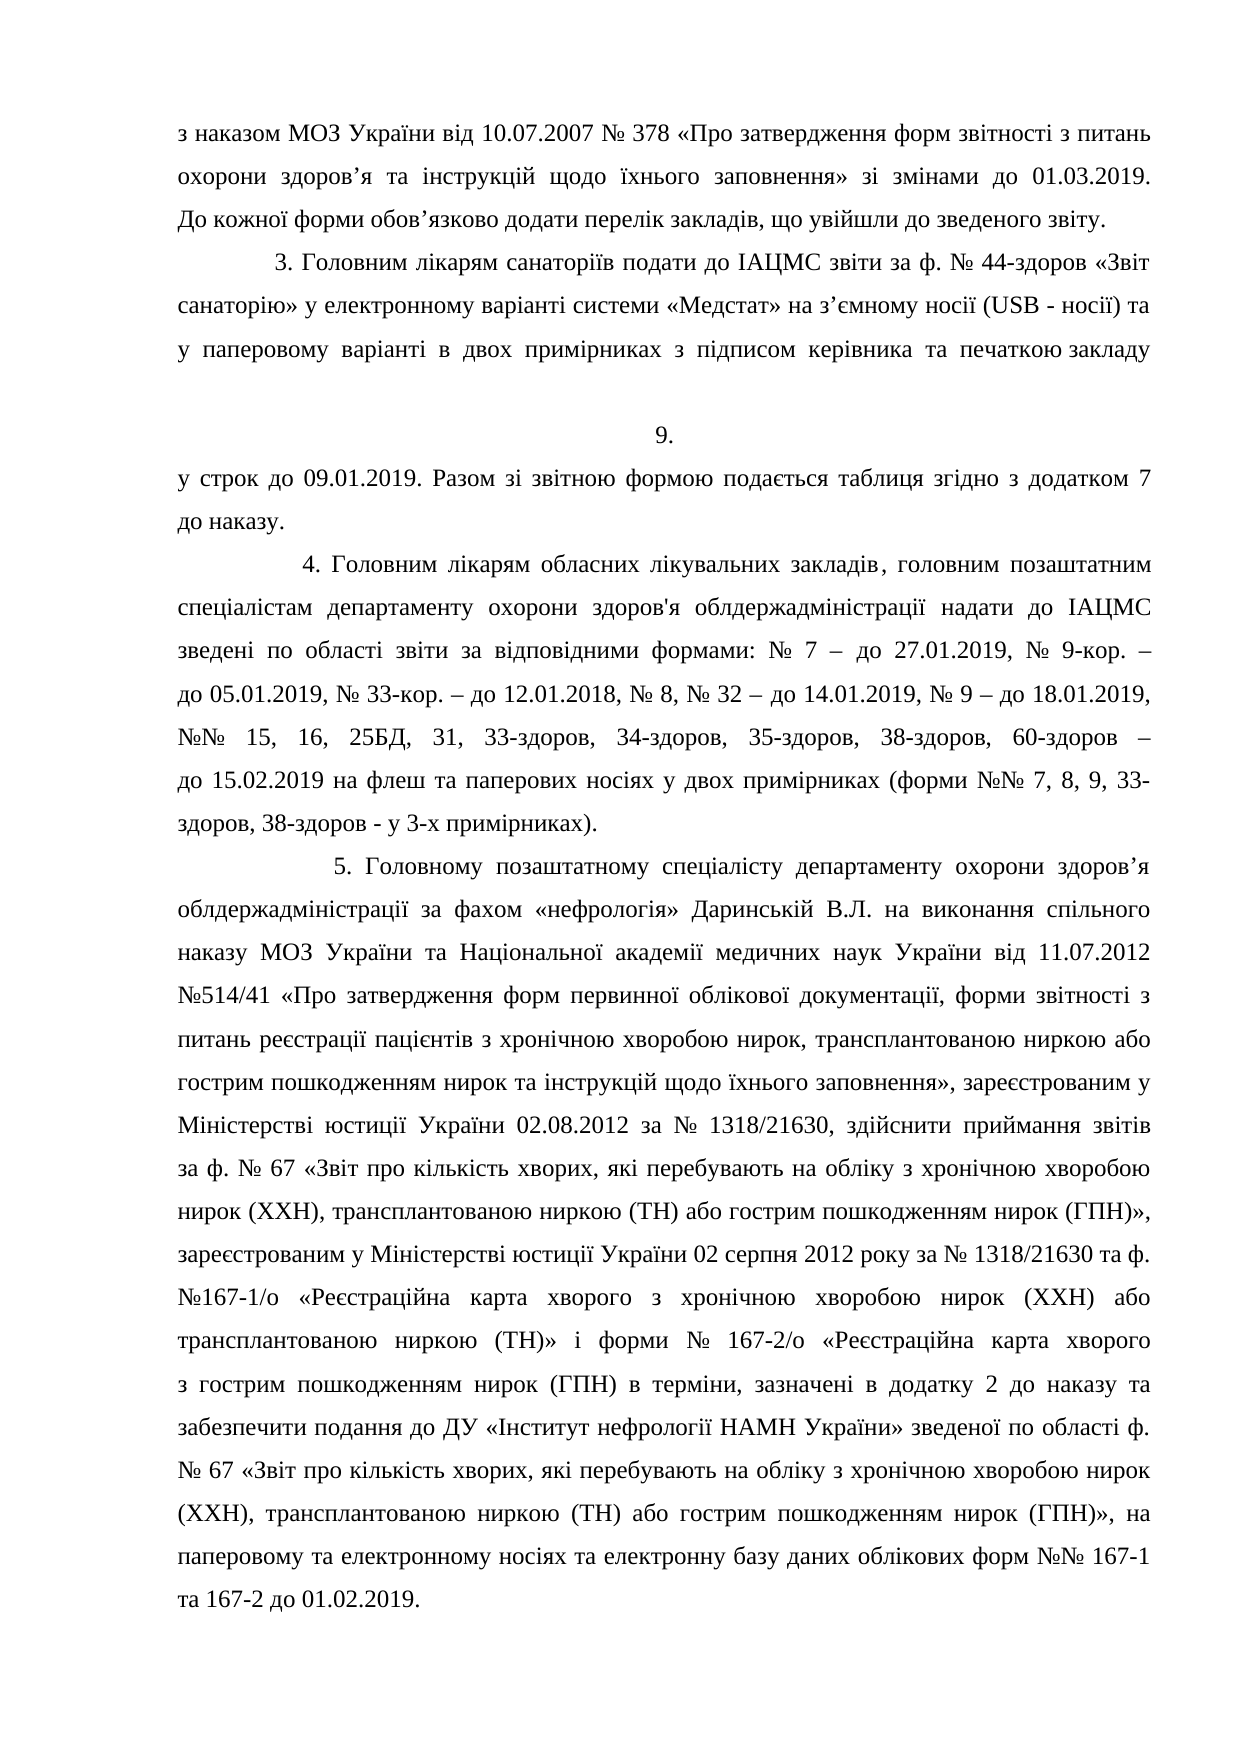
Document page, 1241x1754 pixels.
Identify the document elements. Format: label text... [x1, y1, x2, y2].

text 4. Головним лікарям обласних лікувальних закладів, головним позаштатним спеціалістам департаменту охорони здоров'я облдержадміністрації надати до ІАЦМС зведені по області звіти за відповідними формами: № 7 – до 27.01.2019, № 9-кор. – до 05.01.2019, № 33-кор. – до 12.01.2018, № 8, № 32 – до 14.01.2019, № 9 – до 18.01.2019, №№ 15, 16, 25БД, 31, 33-здоров, 34-здоров, 35-здоров, 38-здоров, 60-здоров – до 15.02.2019 на флеш та паперових носіях у двох примірниках (форми №№ 7, 8, 9, 33-здоров, 38-здоров - у 3-х примірниках). [177, 549, 1152, 837]
text 3. Головним лікарям санаторіїв подати до ІАЦМС звіти за ф. № 44-здоров «Звіт санаторію» у електронному варіанті системи «Медстат» на з’ємному носії (USB - носії) та у паперовому варіанті в двох примірниках з підписом керівника та печаткою закладу [177, 247, 1152, 362]
text 5. Головному позаштатному спеціалісту департаменту охорони здоров’я облдержадміністрації за фахом «нефрологія» Даринській В.Л. на виконання спільного наказу МОЗ України та Національної академії медичних наук України від 11.07.2012 №514/41 «Про затвердження форм первинної облікової документації, форми звітності з питань реєстрації пацієнтів з хронічною хворобою нирок, трансплантованою ниркою або гострим пошкодженням нирок та інструкцій щодо їхнього заповнення», зареєстрованим у Міністерстві юстиції України 02.08.2012 за № 1318/21630, здійснити приймання звітів за ф. № 67 «Звіт про кількість хворих, які перебувають на обліку з хронічною хворобою нирок (ХХН), трансплантованою ниркою (ТН) або гострим пошкодженням нирок (ГПН)», зареєстрованим у Міністерстві юстиції України 02 серпня 2012 року за № 1318/21630 та ф.№167-1/о «Реєстраційна карта хворого з хронічною хворобою нирок (ХХН) або трансплантованою ниркою (ТН)» і форми № 167-2/о «Реєстраційна карта хворого з гострим пошкодженням нирок (ГПН) в терміни, зазначені в додатку 2 до наказу та забезпечити подання до ДУ «Інститут нефрології НАМН України» зведеної по області ф. № 67 «Звіт про кількість хворих, які перебувають на обліку з хронічною хворобою нирок (ХХН), трансплантованою ниркою (ТН) або гострим пошкодженням нирок (ГПН)», на паперовому та електронному носіях та електронну базу даних облікових форм №№ 167-1 та 167-2 до 01.02.2019. [177, 851, 1152, 1613]
text у строк до 09.01.2019. Разом зі звітною формою подається таблиця згідно з додатком 7 до наказу. [177, 463, 1152, 535]
text 9. [177, 420, 1152, 449]
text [177, 118, 1152, 233]
